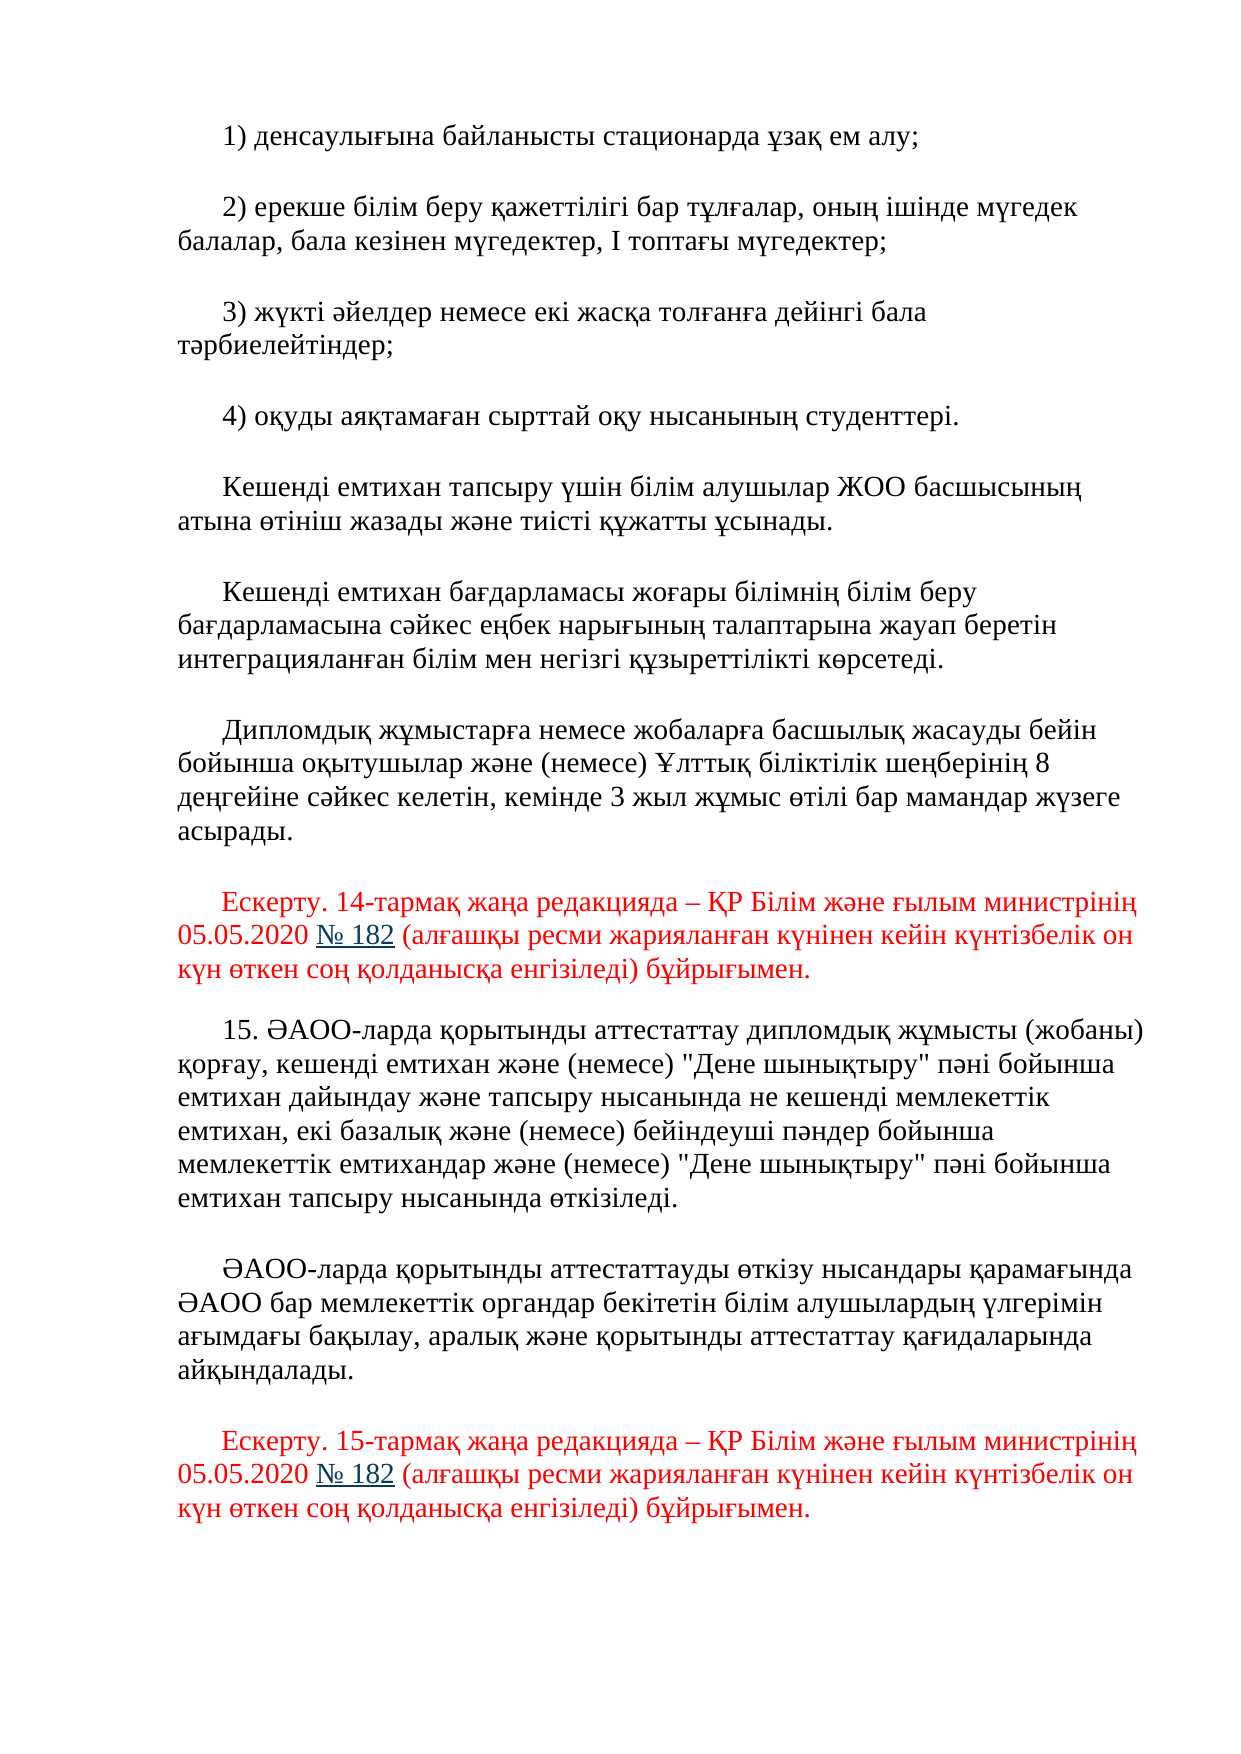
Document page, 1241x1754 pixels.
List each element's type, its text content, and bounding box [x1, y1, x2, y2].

text Ескерту. 15-тармақ жаңа редакцияда – ҚР Білім және ғылым министрінің 05.05.2020 № 182 (алғашқы ресми жарияланған күнінен кейін күнтізбелік он күн өткен соң қолданысқа енгізіледі) бұйрығымен. [177, 1423, 1152, 1551]
text 1) денсаулығына байланысты стационарда ұзақ ем алу; [177, 118, 1152, 152]
text 4) оқуды аяқтамаған сырттай оқу нысанының студенттері. [177, 398, 1152, 432]
text 2) ерекше білім беру қажеттілігі бар тұлғалар, оның ішінде мүгедек балалар, бала кезінен мүгедектер, I топтағы мүгедектер; [177, 189, 1152, 256]
text ӘАОО-ларда қорытынды аттестаттауды өткізу нысандары қарамағында ӘАОО бар мемлекеттік органдар бекітетін білім алушылардың үлгерімін ағымдағы бақылау, аралық және қорытынды аттестаттау қағидаларында айқындалады. [177, 1251, 1152, 1385]
text 15. ӘАОО-ларда қорытынды аттестаттау дипломдық жұмысты (жобаны) қорғау, кешенді емтихан және (немесе) "Дене шынықтыру" пәні бойынша емтихан дайындау және тапсыру нысанында не кешенді мемлекеттік емтихан, екі базалық және (немесе) бейіндеуші пәндер бойынша мемлекеттік емтихандар және (немесе) "Дене шынықтыру" пәні бойынша емтихан тапсыру нысанында өткізіледі. [177, 1012, 1152, 1214]
text Кешенді емтихан тапсыру үшін білім алушылар ЖОО басшысының атына өтініш жазады және тиісті құжатты ұсынады. [177, 469, 1152, 536]
text 3) жүкті әйелдер немесе екі жасқа толғанға дейінгі бала тәрбиелейтіндер; [177, 294, 1152, 361]
text Дипломдық жұмыстарға немесе жобаларға басшылық жасауды бейін бойынша оқытушылар және (немесе) Ұлттық біліктілік шеңберінің 8 деңгейіне сәйкес келетін, кемінде 3 жыл жұмыс өтілі бар мамандар жүзеге асырады. [177, 712, 1152, 846]
text Ескерту. 14-тармақ жаңа редакцияда – ҚР Білім және ғылым министрінің 05.05.2020 № 182 (алғашқы ресми жарияланған күнінен кейін күнтізбелік он күн өткен соң қолданысқа енгізіледі) бұйрығымен. [177, 884, 1152, 1012]
text Кешенді емтихан бағдарламасы жоғары білімнің білім беру бағдарламасына сәйкес еңбек нарығының талаптарына жауап беретін интеграцияланған білім мен негізгі құзыреттілікті көрсетеді. [177, 574, 1152, 674]
